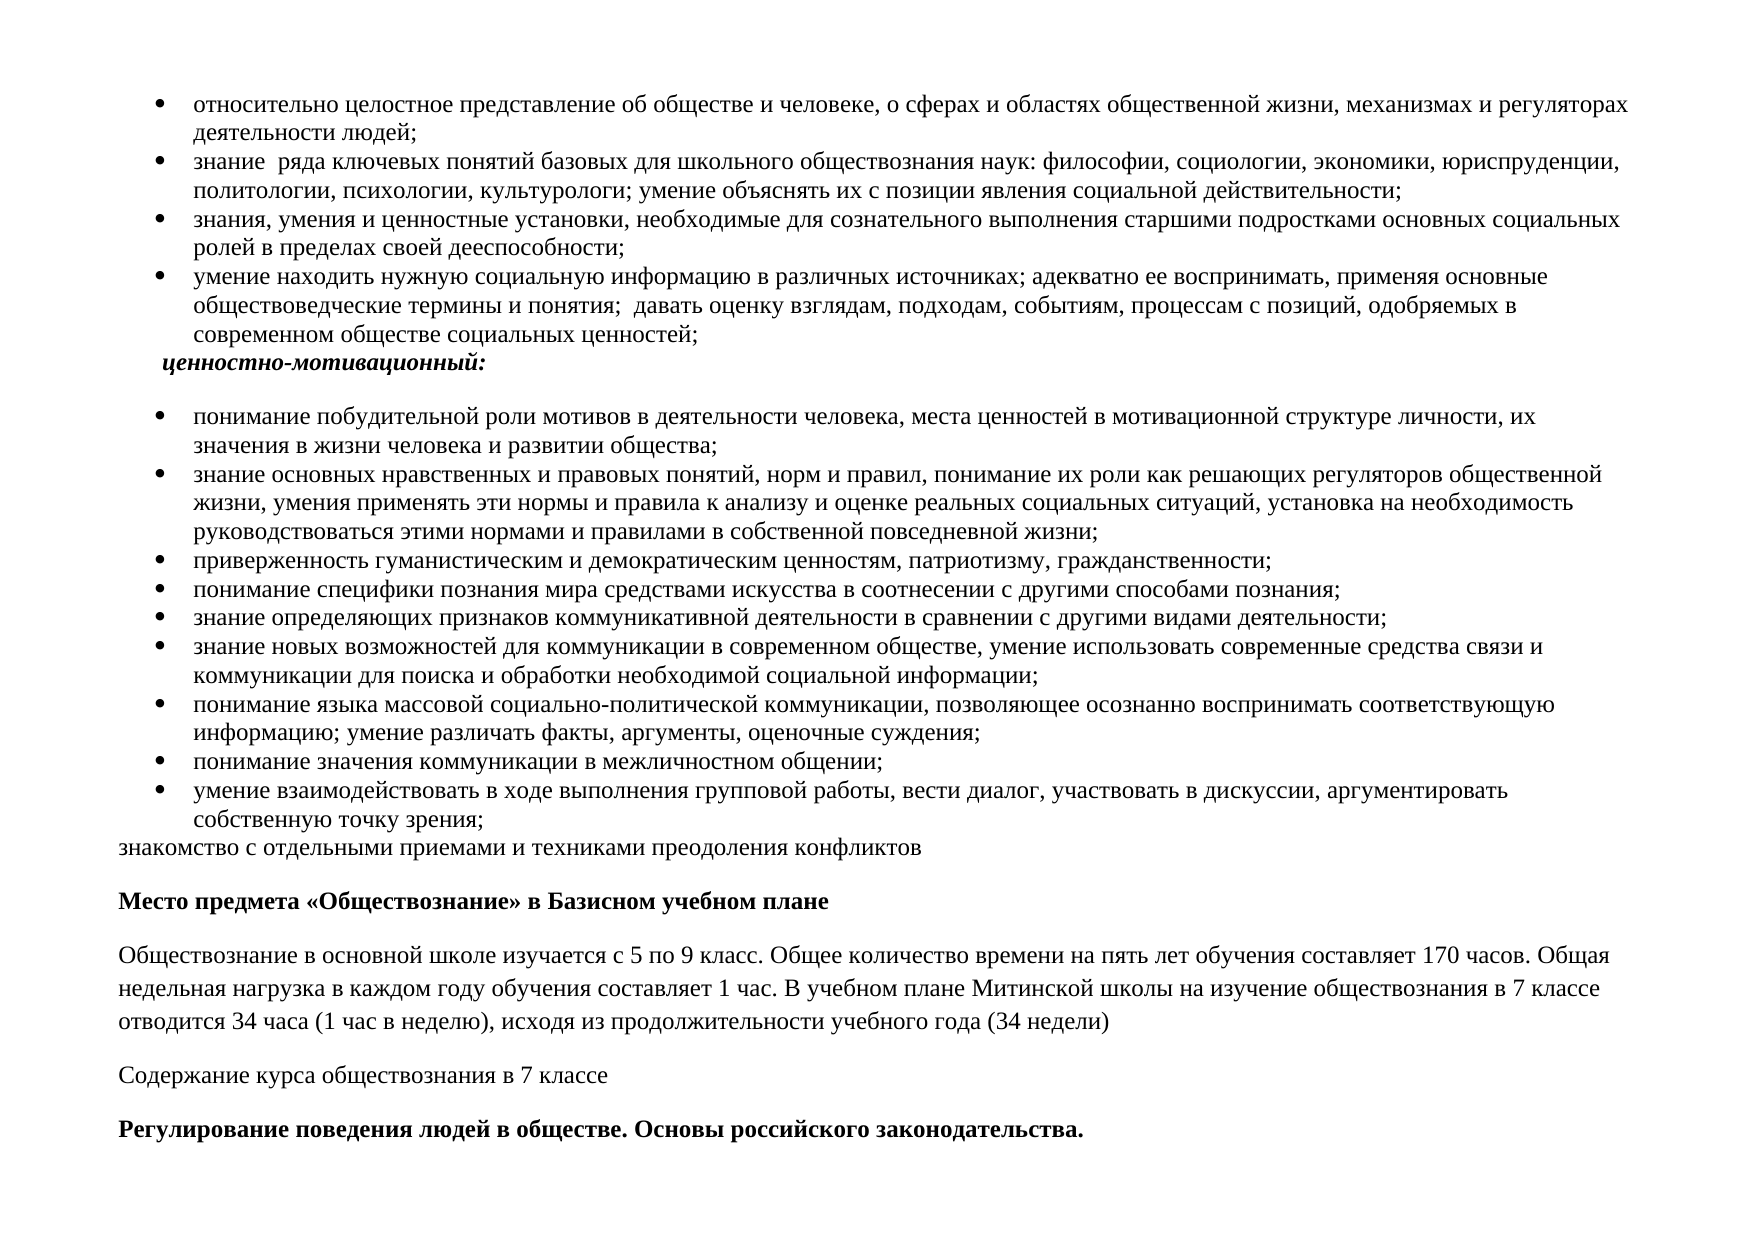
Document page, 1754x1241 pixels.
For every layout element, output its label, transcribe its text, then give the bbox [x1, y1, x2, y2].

list понимание языка массовой социально-политической коммуникации, позволяющее осознанно воспринимать соответствующую информацию; умение различать факты, аргументы, оценочные суждения; [156, 689, 1636, 746]
list приверженность гуманистическим и демократическим ценностям, патриотизму, гражданственности; [156, 545, 1636, 574]
list понимание побудительной роли мотивов в деятельности человека, места ценностей в мотивационной структуре личности, их значения в жизни человека и развитии общества; [156, 401, 1636, 459]
text ценностно-мотивационный: [118, 347, 1636, 376]
list относительно целостное представление об обществе и человеке, о сферах и областях общественной жизни, механизмах и регуляторах деятельности людей; [156, 89, 1636, 146]
list умение взаимодействовать в ходе выполнения групповой работы, вести диалог, участвовать в дискуссии, аргументировать собственную точку зрения; [156, 775, 1636, 832]
text Содержание курса обществознания в 7 классе [118, 1060, 1636, 1089]
text Место предмета «Обществознание» в Базисном учебном плане [118, 886, 1636, 915]
list знание ряда ключевых понятий базовых для школьного обществознания наук: философии, социологии, экономики, юриспруденции, политологии, психологии, культурологи; умение объяснять их с позиции явления социальной действительности; [156, 146, 1636, 204]
list понимание значения коммуникации в межличностном общении; [156, 746, 1636, 775]
list знание определяющих признаков коммуникативной деятельности в сравнении с другими видами деятельности; [156, 602, 1636, 631]
list понимание специфики познания мира средствами искусства в соотнесении с другими способами познания; [156, 574, 1636, 602]
list знание основных нравственных и правовых понятий, норм и правил, понимание их роли как решающих регуляторов общественной жизни, умения применять эти нормы и правила к анализу и оценке реальных социальных ситуаций, установка на необходимость руководствоваться этими нормами и правилами в собственной повседневной жизни; [156, 459, 1636, 545]
text Регулирование поведения людей в обществе. Основы российского законодательства. [118, 1114, 1636, 1143]
list знания, умения и ценностные установки, необходимые для сознательного выполнения старшими подростками основных социальных ролей в пределах своей дееспособности; [156, 204, 1636, 261]
list знание новых возможностей для коммуникации в современном обществе, умение использовать современные средства связи и коммуникации для поиска и обработки необходимой социальной информации; [156, 631, 1636, 689]
text знакомство с отдельными приемами и техниками преодоления конфликтов [118, 832, 1636, 861]
text Обществознание в основной школе изучается с 5 по 9 класс. Общее количество времени на пять лет обучения составляет 170 часов. Общая недельная нагрузка в каждом году обучения составляет 1 час. В учебном плане Митинской школы на изучение обществознания в 7 классе отводится 34 часа (1 час в неделю), исходя из продолжительности учебного года (34 недели) [118, 940, 1636, 1035]
list умение находить нужную социальную информацию в различных источниках; адекватно ее воспринимать, применяя основные обществоведческие термины и понятия; давать оценку взглядам, подходам, событиям, процессам с позиций, одобряемых в современном обществе социальных ценностей; [156, 261, 1636, 347]
